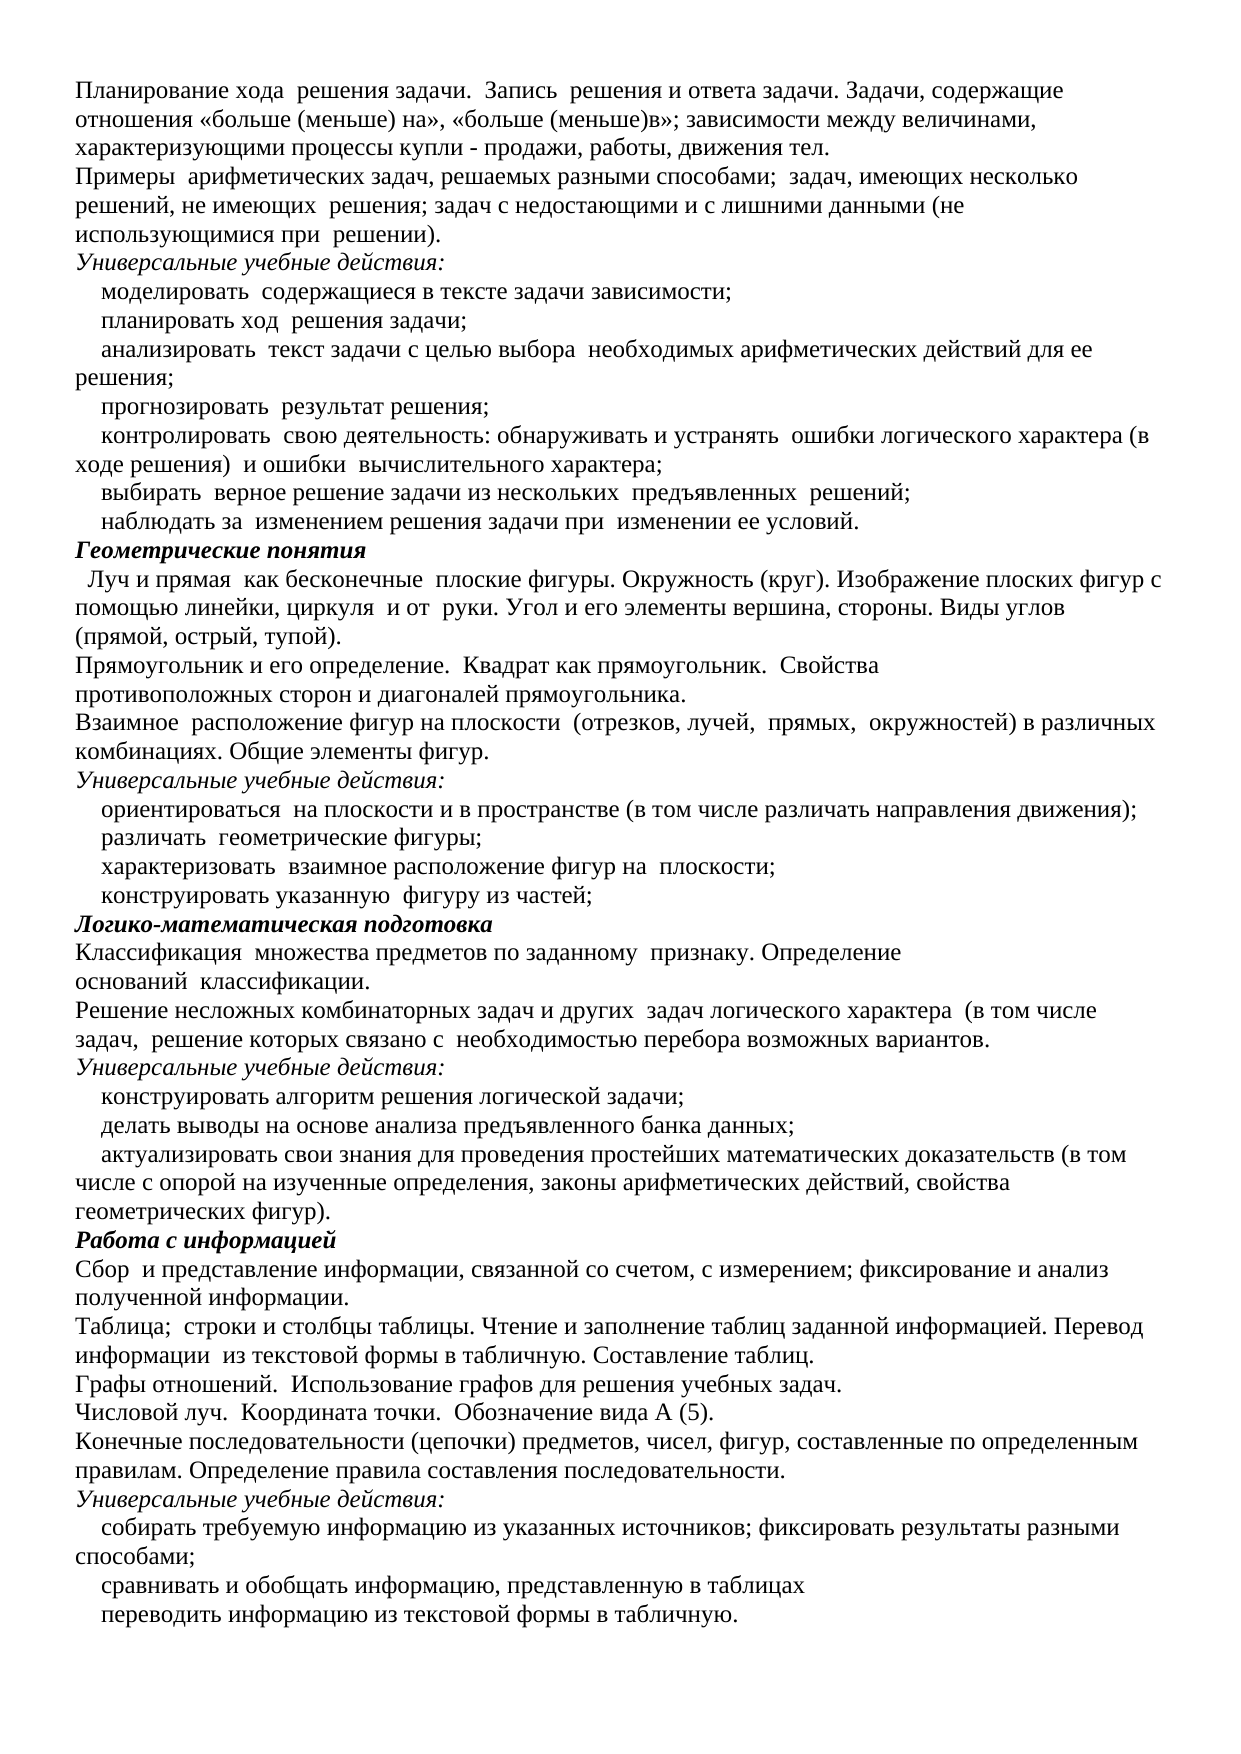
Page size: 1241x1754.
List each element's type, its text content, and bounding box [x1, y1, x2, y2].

text  характеризовать взаимное расположение фигур на плоскости; [75, 851, 1165, 880]
text Таблица; строки и столбцы таблицы. Чтение и заполнение таблиц заданной информацией. Перевод информации из текстовой формы в табличную. Составление таблиц. [75, 1311, 1165, 1369]
text  конструировать указанную фигуру из частей; [75, 880, 1165, 909]
text  ориентироваться на плоскости и в пространстве (в том числе различать направления движения); [75, 794, 1165, 822]
text Прямоугольник и его определение. Квадрат как прямоугольник. Свойства [75, 650, 1165, 679]
text Геометрические понятия [75, 535, 1165, 564]
text Универсальные учебные действия: [75, 765, 1165, 794]
text  наблюдать за изменением решения задачи при изменении ее условий. [75, 506, 1165, 535]
text Взаимное расположение фигур на плоскости (отрезков, лучей, прямых, окружностей) в различных комбинациях. Общие элементы фигур. [75, 707, 1165, 765]
text оснований классификации. [75, 966, 1165, 995]
text Числовой луч. Координата точки. Обозначение вида А (5). [75, 1397, 1165, 1426]
text Универсальные учебные действия: [75, 1052, 1165, 1081]
text  прогнозировать результат решения; [75, 391, 1165, 420]
text противоположных сторон и диагоналей прямоугольника. [75, 679, 1165, 707]
text Работа с информацией [75, 1225, 1165, 1254]
text  делать выводы на основе анализа предъявленного банка данных; [75, 1110, 1165, 1139]
text Планирование хода решения задачи. Запись решения и ответа задачи. Задачи, содержащие отношения «больше (меньше) на», «больше (меньше)в»; зависимости между величинами, характеризующими процессы купли - продажи, работы, движения тел. [75, 75, 1165, 161]
text Универсальные учебные действия: [75, 1484, 1165, 1512]
text  анализировать текст задачи с целью выбора необходимых арифметических действий для ее решения; [75, 334, 1165, 391]
text Классификация множества предметов по заданному признаку. Определение [75, 937, 1165, 966]
text  различать геометрические фигуры; [75, 822, 1165, 851]
text  контролировать свою деятельность: обнаруживать и устранять ошибки логического характера (в ходе решения) и ошибки вычислительного характера; [75, 420, 1165, 477]
text Конечные последовательности (цепочки) предметов, чисел, фигур, составленные по определенным правилам. Определение правила составления последовательности. [75, 1426, 1165, 1484]
text Универсальные учебные действия: [75, 247, 1165, 276]
text  переводить информацию из текстовой формы в табличную. [75, 1599, 1165, 1627]
text Графы отношений. Использование графов для решения учебных задач. [75, 1369, 1165, 1397]
text  конструировать алгоритм решения логической задачи; [75, 1081, 1165, 1110]
text Логико-математическая подготовка [75, 909, 1165, 937]
text  сравнивать и обобщать информацию, представленную в таблицах [75, 1570, 1165, 1599]
text Сбор и представление информации, связанной со счетом, с измерением; фиксирование и анализ полученной информации. [75, 1254, 1165, 1311]
text Решение несложных комбинаторных задач и других задач логического характера (в том числе задач, решение которых связано с необходимостью перебора возможных вариантов. [75, 995, 1165, 1052]
text Примеры арифметических задач, решаемых разными способами; задач, имеющих несколько решений, не имеющих решения; задач с недостающими и с лишними данными (не использующимися при решении). [75, 161, 1165, 247]
text Луч и прямая как бесконечные плоские фигуры. Окружность (круг). Изображение плоских фигур с помощью линейки, циркуля и от руки. Угол и его элементы вершина, стороны. Виды углов (прямой, острый, тупой). [75, 564, 1165, 650]
text  выбирать верное решение задачи из нескольких предъявленных решений; [75, 477, 1165, 506]
text  актуализировать свои знания для проведения простейших математических доказательств (в том числе с опорой на изученные определения, законы арифметических действий, свойства геометрических фигур). [75, 1139, 1165, 1225]
text  планировать ход решения задачи; [75, 305, 1165, 334]
text  собирать требуемую информацию из указанных источников; фиксировать результаты разными способами; [75, 1512, 1165, 1570]
text  моделировать содержащиеся в тексте задачи зависимости; [75, 276, 1165, 305]
